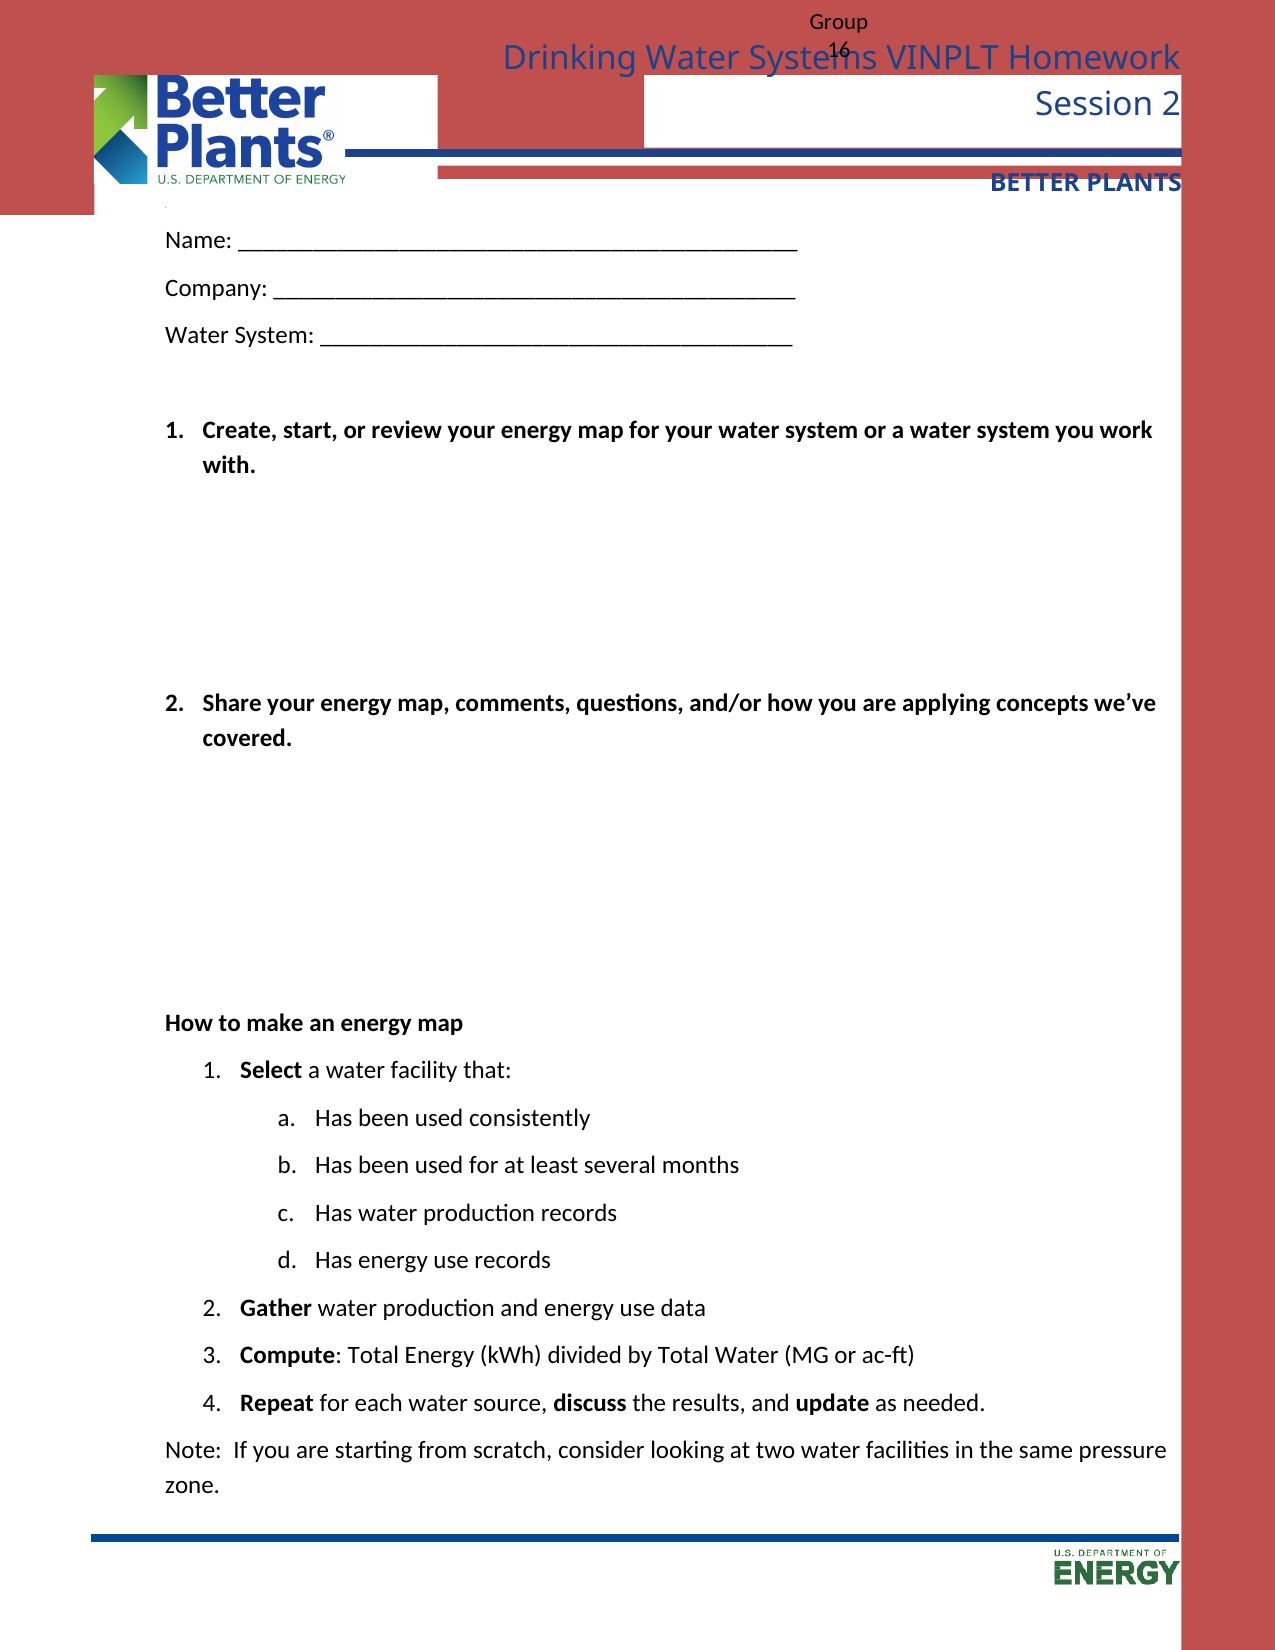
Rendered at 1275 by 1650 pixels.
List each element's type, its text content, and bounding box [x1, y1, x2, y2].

list Create, start, or review your energy map for your water system or a water system you work with. [165, 414, 1179, 480]
list Compute: Total Energy (kWh) divided by Total Water (MG or ac-ft) [202, 1339, 1179, 1370]
text How to make an energy map [165, 1007, 1179, 1037]
list Select a water facility that: [202, 1054, 1179, 1085]
picture [1050, 1545, 1181, 1589]
list Gather water production and energy use data [202, 1292, 1179, 1322]
list Has water production records [277, 1197, 1179, 1227]
text Name: _____________________________________________ [165, 224, 1179, 255]
list Repeat for each water source, discuss the results, and update as needed. [202, 1387, 1179, 1417]
list Has been used consistently [277, 1102, 1179, 1132]
text Company: __________________________________________ [165, 272, 1179, 302]
text Note: If you are starting from scratch, consider looking at two water facilities in the same pressure zone. [165, 1434, 1179, 1500]
list Has been used for at least several months [277, 1149, 1179, 1180]
picture [93, 75, 346, 184]
text Water System: ______________________________________ [165, 319, 1179, 350]
list Has energy use records [277, 1244, 1179, 1275]
list Share your energy map, comments, questions, and/or how you are applying concepts we’ve covered. [165, 687, 1179, 752]
